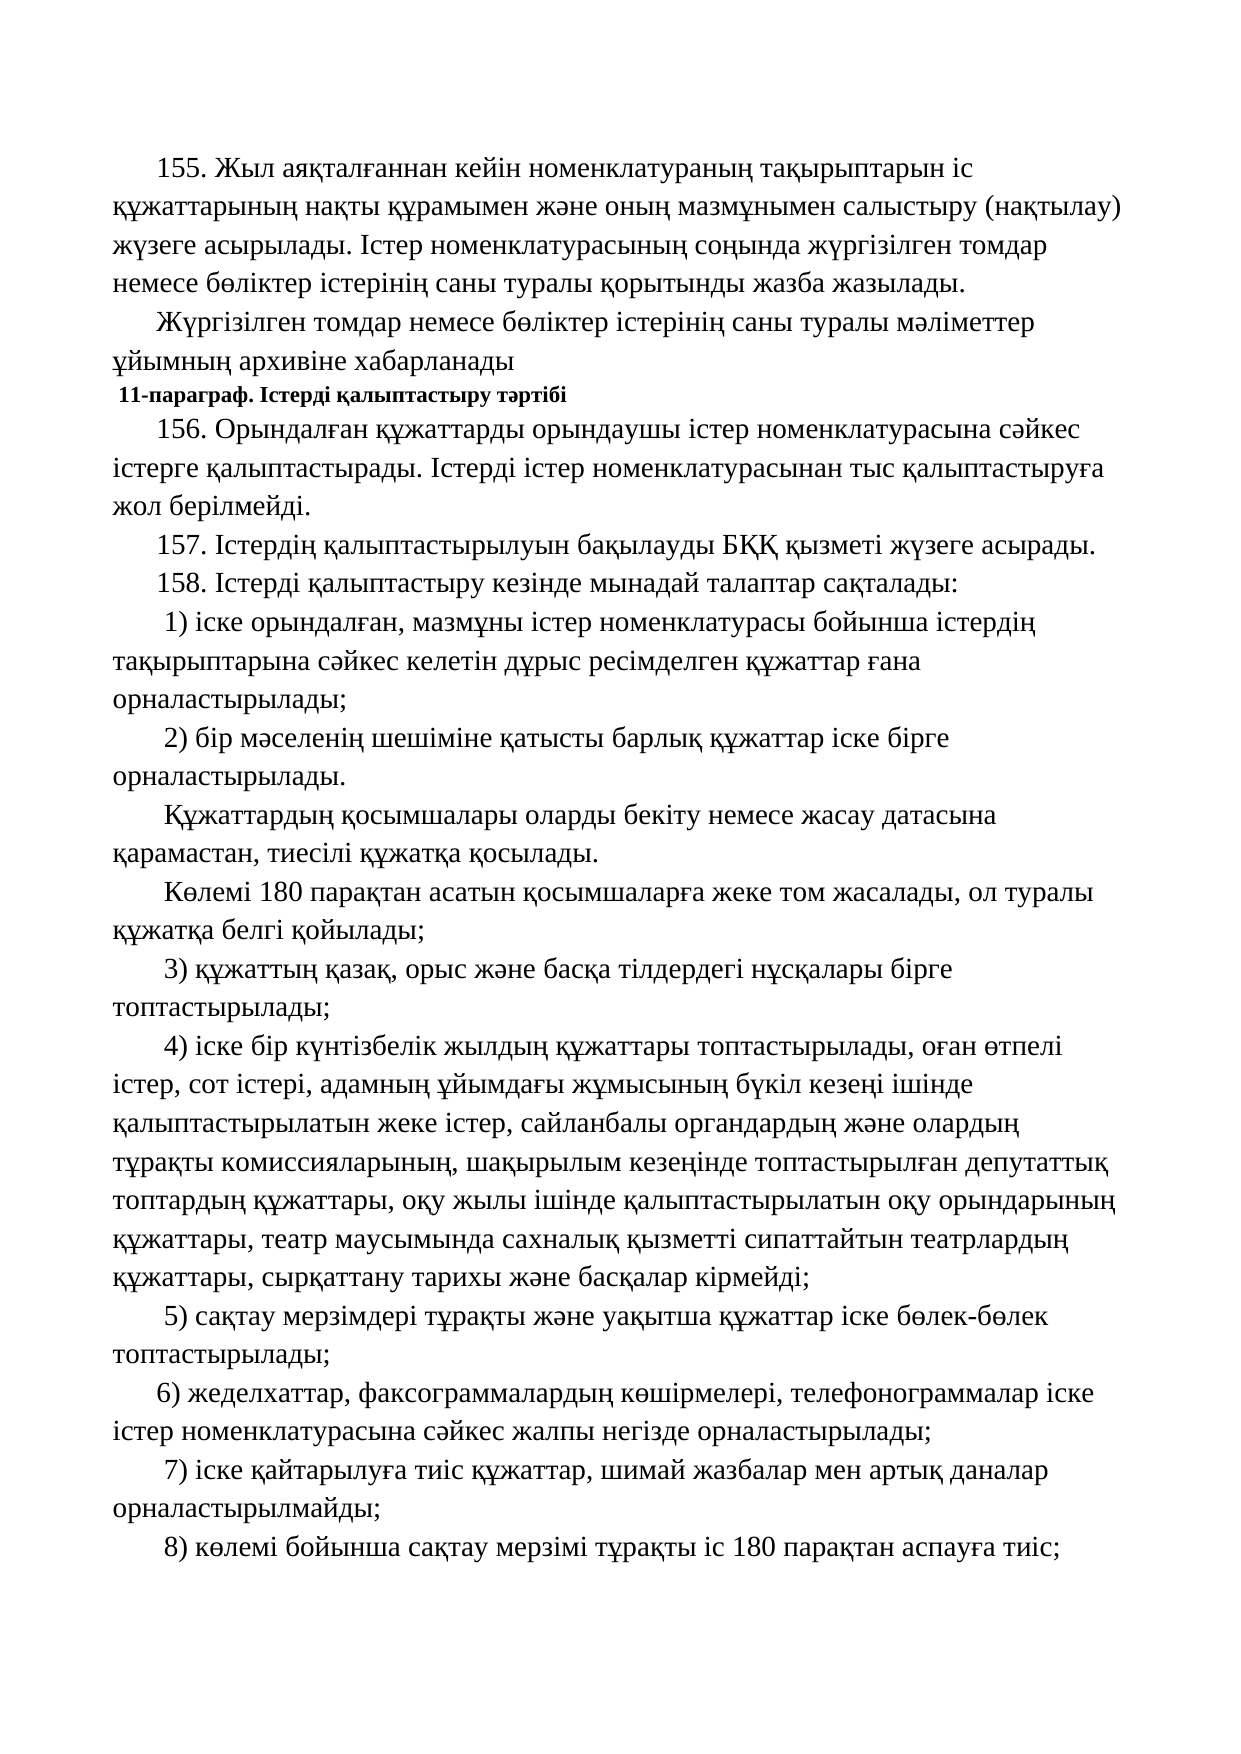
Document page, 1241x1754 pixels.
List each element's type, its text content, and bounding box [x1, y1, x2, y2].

text 5) сақтау мерзімдері тұрақты және уақытша құжаттар іске бөлек-бөлек топтастырылады; [112, 1298, 1128, 1370]
text 2) бір мәселенің шешіміне қатысты барлық құжаттар іске бірге орналастырылады. [112, 720, 1128, 792]
text 7) іске қайтарылуға тиіс құжаттар, шимай жазбалар мен артық даналар орналастырылмайды; [112, 1452, 1128, 1524]
text Жүргізілген томдар немесе бөліктер істерінің саны туралы мәліметтер ұйымның архивіне хабарланады [112, 304, 1128, 376]
text 3) құжаттың қазақ, орыс және басқа тілдердегі нұсқалары бірге топтастырылады; [112, 951, 1128, 1023]
text 156. Орындалған құжаттарды орындаушы істер номенклатурасына сәйкес істерге қалыптастырады. Істерді істер номенклатурасынан тыс қалыптастыруға жол берілмейді. [112, 411, 1128, 522]
text 11-параграф. Істерді қалыптастыру тәртібі [112, 381, 1128, 408]
text Құжаттардың қосымшалары оларды бекіту немесе жасау датасына қарамастан, тиесілі құжатқа қосылады. [112, 797, 1128, 869]
text 6) жеделхаттар, факсограммалардың көшірмелері, телефонограммалар іске істер номенклатурасына сәйкес жалпы негізде орналастырылады; [112, 1375, 1128, 1447]
text 158. Істерді қалыптастыру кезінде мынадай талаптар сақталады: [112, 566, 1128, 599]
text 8) көлемі бойынша сақтау мерзімі тұрақты іс 180 парақтан аспауға тиіс; [112, 1529, 1128, 1563]
text 4) іске бір күнтізбелік жылдың құжаттары топтастырылады, оған өтпелі істер, сот істері, адамның ұйымдағы жұмысының бүкіл кезеңі ішінде қалыптастырылатын жеке істер, сайланбалы органдардың және олардың тұрақты комиссияларының, шақырылым кезеңінде топтастырылған депутаттық топтардың құжаттары, оқу жылы ішінде қалыптастырылатын оқу орындарының құжаттары, театр маусымында сахналық қызметті сипаттайтын театрлардың құжаттары, сырқаттану тарихы және басқалар кірмейді; [112, 1028, 1128, 1293]
text 155. Жыл аяқталғаннан кейін номенклатураның тақырыптарын іс құжаттарының нақты құрамымен және оның мазмұнымен салыстыру (нақтылау) жүзеге асырылады. Істер номенклатурасының соңында жүргізілген томдар немесе бөліктер істерінің саны туралы қорытынды жазба жазылады. [112, 150, 1128, 299]
text Көлемі 180 парақтан асатын қосымшаларға жеке том жасалады, ол туралы құжатқа белгі қойылады; [112, 874, 1128, 946]
text 1) іске орындалған, мазмұны істер номенклатурасы бойынша істердің тақырыптарына сәйкес келетін дұрыс ресiмделген құжаттар ғана орналастырылады; [112, 604, 1128, 715]
text 157. Істердің қалыптастырылуын бақылауды БҚҚ қызметі жүзеге асырады. [112, 527, 1128, 561]
